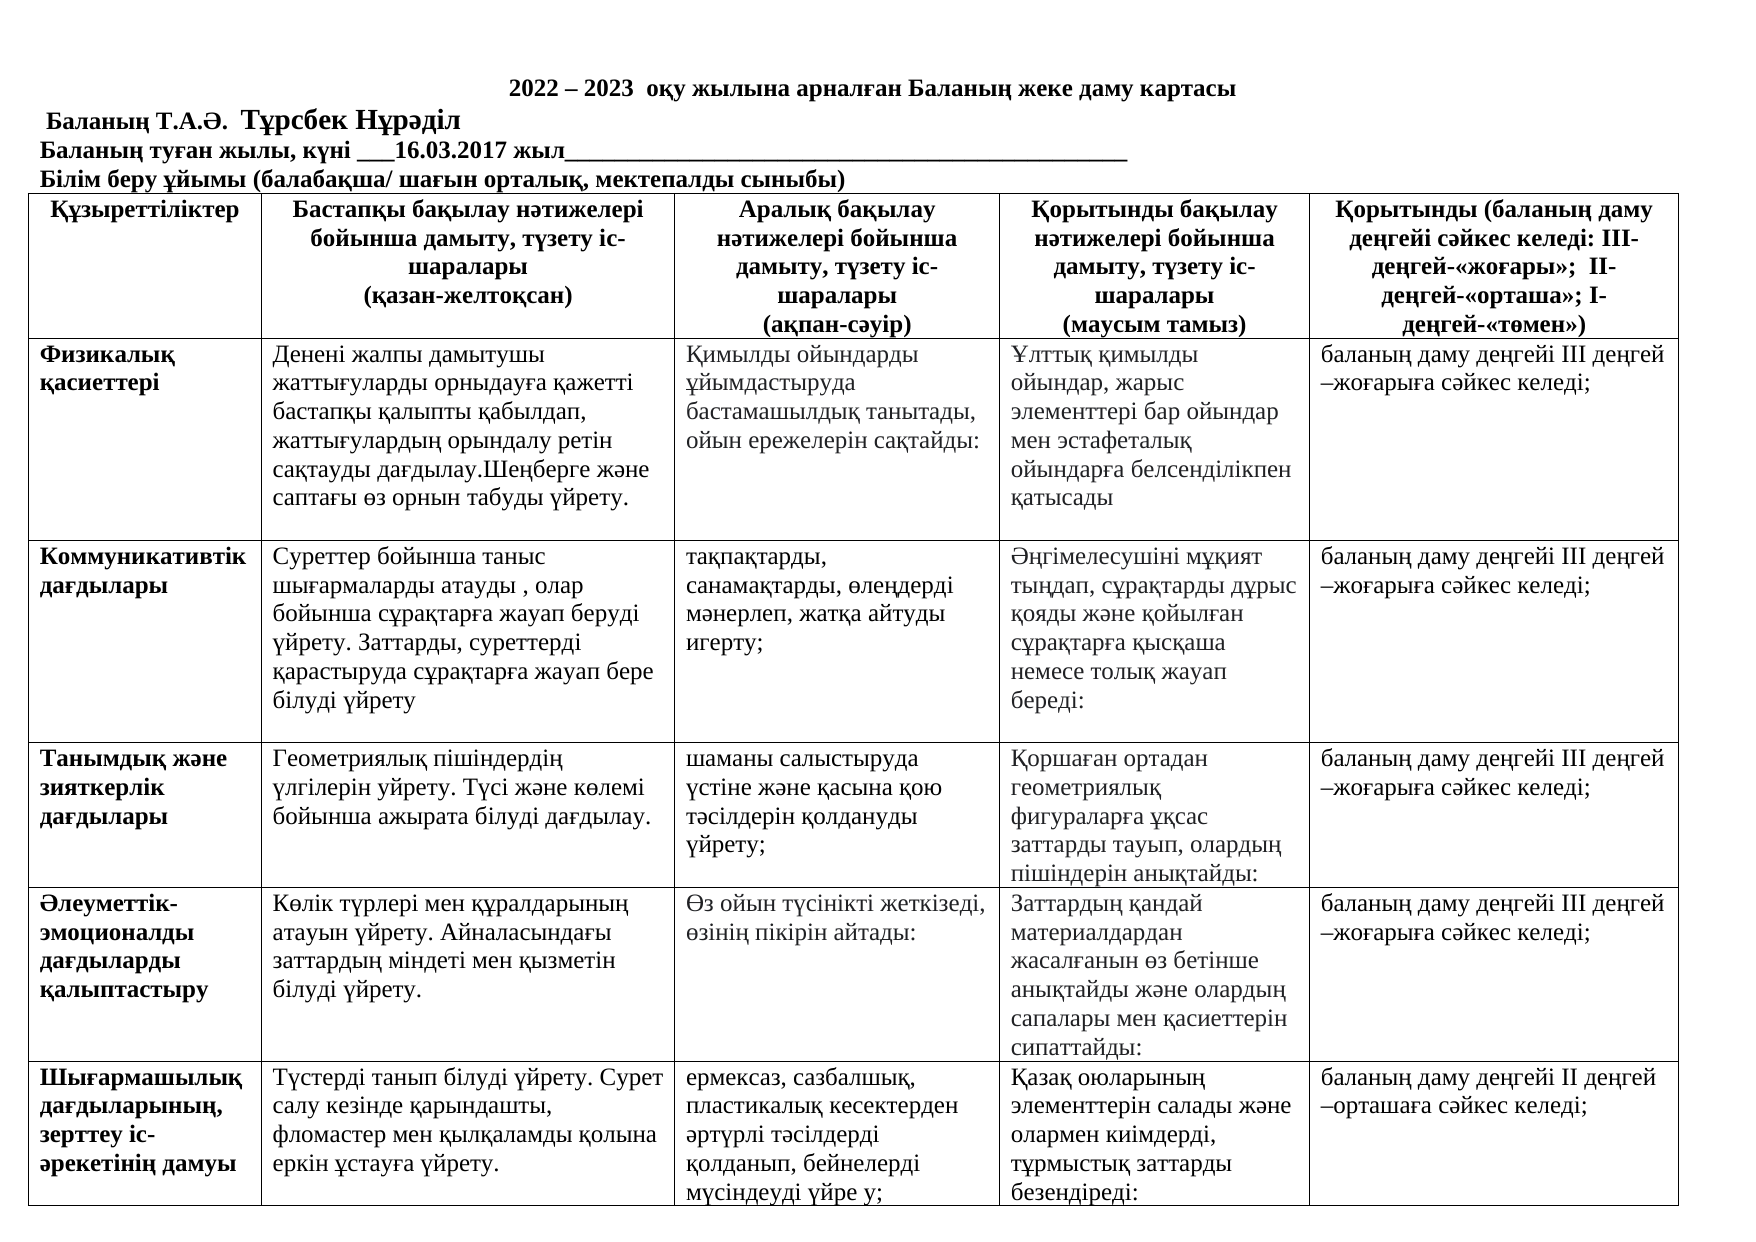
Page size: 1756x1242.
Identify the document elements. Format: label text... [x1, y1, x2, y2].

table_cell Коммуникативтік дағдылары [29, 541, 261, 742]
table_cell баланың даму деңгейі ІІІ деңгей –жоғарыға сәйкес келеді; [1310, 339, 1678, 540]
text Баланың Т.А.Ә. Тұрсбек Нұрәділ [39, 102, 1705, 135]
table_cell тақпақтарды, санамақтарды, өлеңдерді мәнерлеп, жатқа айтуды игерту; [675, 541, 999, 742]
table_cell ермексаз, сазбалшық, пластикалық кесектерден әртүрлі тәсілдерді қолданып, бейнелерді мүсіндеуді үйре у; [675, 1062, 999, 1205]
table_cell Танымдық және зияткерлік дағдылары [29, 743, 261, 887]
table_cell Шығармашылық дағдыларының, зерттеу іс-әрекетінің дамуы [29, 1062, 261, 1205]
table_cell баланың даму деңгейі ІІІ деңгей –жоғарыға сәйкес келеді; [1310, 743, 1678, 887]
table_header Қорытынды бақылау нәтижелері бойынша дамыту, түзету іс-шаралары (маусым тамыз) [1000, 194, 1309, 338]
table_header Құзыреттіліктер [29, 194, 261, 338]
text Білім беру ұйымы (балабақша/ шағын орталық, мектепалды сыныбы) [39, 164, 1705, 193]
table_cell Әңгімелесушіні мұқият тыңдап, сұрақтарды дұрыс қояды және қойылған сұрақтарға қысқаша немесе толық жауап береді: [1000, 541, 1309, 742]
table_cell Әлеуметтік-эмоционалды дағдыларды қалыптастыру [29, 888, 261, 1061]
table_cell Геометриялық пішіндердің үлгілерін уйрету. Түсі және көлемі бойынша ажырата білуді дағдылау. [262, 743, 674, 887]
table_cell Қоршаған ортадан геометриялық фигураларға ұқсас заттарды тауып, олардың пішіндерін анықтайды: [1000, 743, 1309, 887]
table_cell Өз ойын түсінікті жеткізеді, өзінің пікірін айтады: [675, 888, 999, 1061]
table_cell баланың даму деңгейі ІІІ деңгей –жоғарыға сәйкес келеді; [1310, 541, 1678, 742]
table_cell Ұлттық қимылды ойындар, жарыс элементтері бар ойындар мен эстафеталық ойындарға белсенділікпен қатысады [1000, 339, 1309, 540]
table_cell Түстерді танып білуді үйрету. Сурет салу кезінде қарындашты, фломастер мен қылқаламды қолына еркін ұстауға үйрету. [262, 1062, 674, 1205]
table_cell Физикалық қасиеттері [29, 339, 261, 540]
table_cell Көлік түрлері мен құралдарының атауын үйрету. Айналасындағы заттардың міндеті мен қызметін білуді үйрету. [262, 888, 674, 1061]
table_header Аралық бақылау нәтижелері бойынша дамыту, түзету іс-шаралары (ақпан-сәуір) [675, 194, 999, 338]
table_cell Қимылды ойындарды ұйымдастыруда бастамашылдық танытады, ойын ережелерін сақтайды: [675, 339, 999, 540]
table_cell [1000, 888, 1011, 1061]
table_cell баланың даму деңгейі ІІІ деңгей –жоғарыға сәйкес келеді; [1310, 888, 1678, 1061]
table_cell Қазақ оюларының элементтерін салады және олармен киімдерді, тұрмыстық заттарды безендіреді: [1000, 1062, 1309, 1205]
table_cell Денені жалпы дамытушы жаттығуларды орныдауға қажетті бастапқы қалыпты қабылдап, жаттығулардың орындалу ретін сақтауды дағдылау.Шеңберге және саптағы өз орнын табуды үйрету. [262, 339, 674, 540]
table_cell баланың даму деңгейі ІІ деңгей –орташаға сәйкес келеді; [1310, 1062, 1678, 1205]
table_header Бастапқы бақылау нәтижелері бойынша дамыту, түзету іс-шаралары (қазан-желтоқсан) [262, 194, 674, 338]
text 2022 – 2023 оқу жылына арналған Баланың жеке даму картасы [39, 73, 1705, 102]
table_cell Заттардың қандай материалдардан жасалғанын өз бетінше анықтайды және олардың сапалары мен қасиеттерін сипаттайды: [1142, 888, 1309, 1061]
table_cell шаманы салыстыруда үстіне және қасына қою тәсілдерін қолдануды үйрету; [675, 743, 999, 887]
table_cell Суреттер бойынша таныс шығармаларды атауды , олар бойынша сұрақтарға жауап беруді үйрету. Заттарды, суреттерді қарастыруда сұрақтарға жауап бере білуді үйрету [262, 541, 674, 742]
table_header Қорытынды (баланың даму деңгейі сәйкес келеді: III-деңгей-«жоғары»; II-деңгей-«орташа»; I-деңгей-«төмен») [1310, 194, 1678, 338]
text Баланың туған жылы, күні ___16.03.2017 жыл_____________________________________________ [39, 135, 1705, 164]
